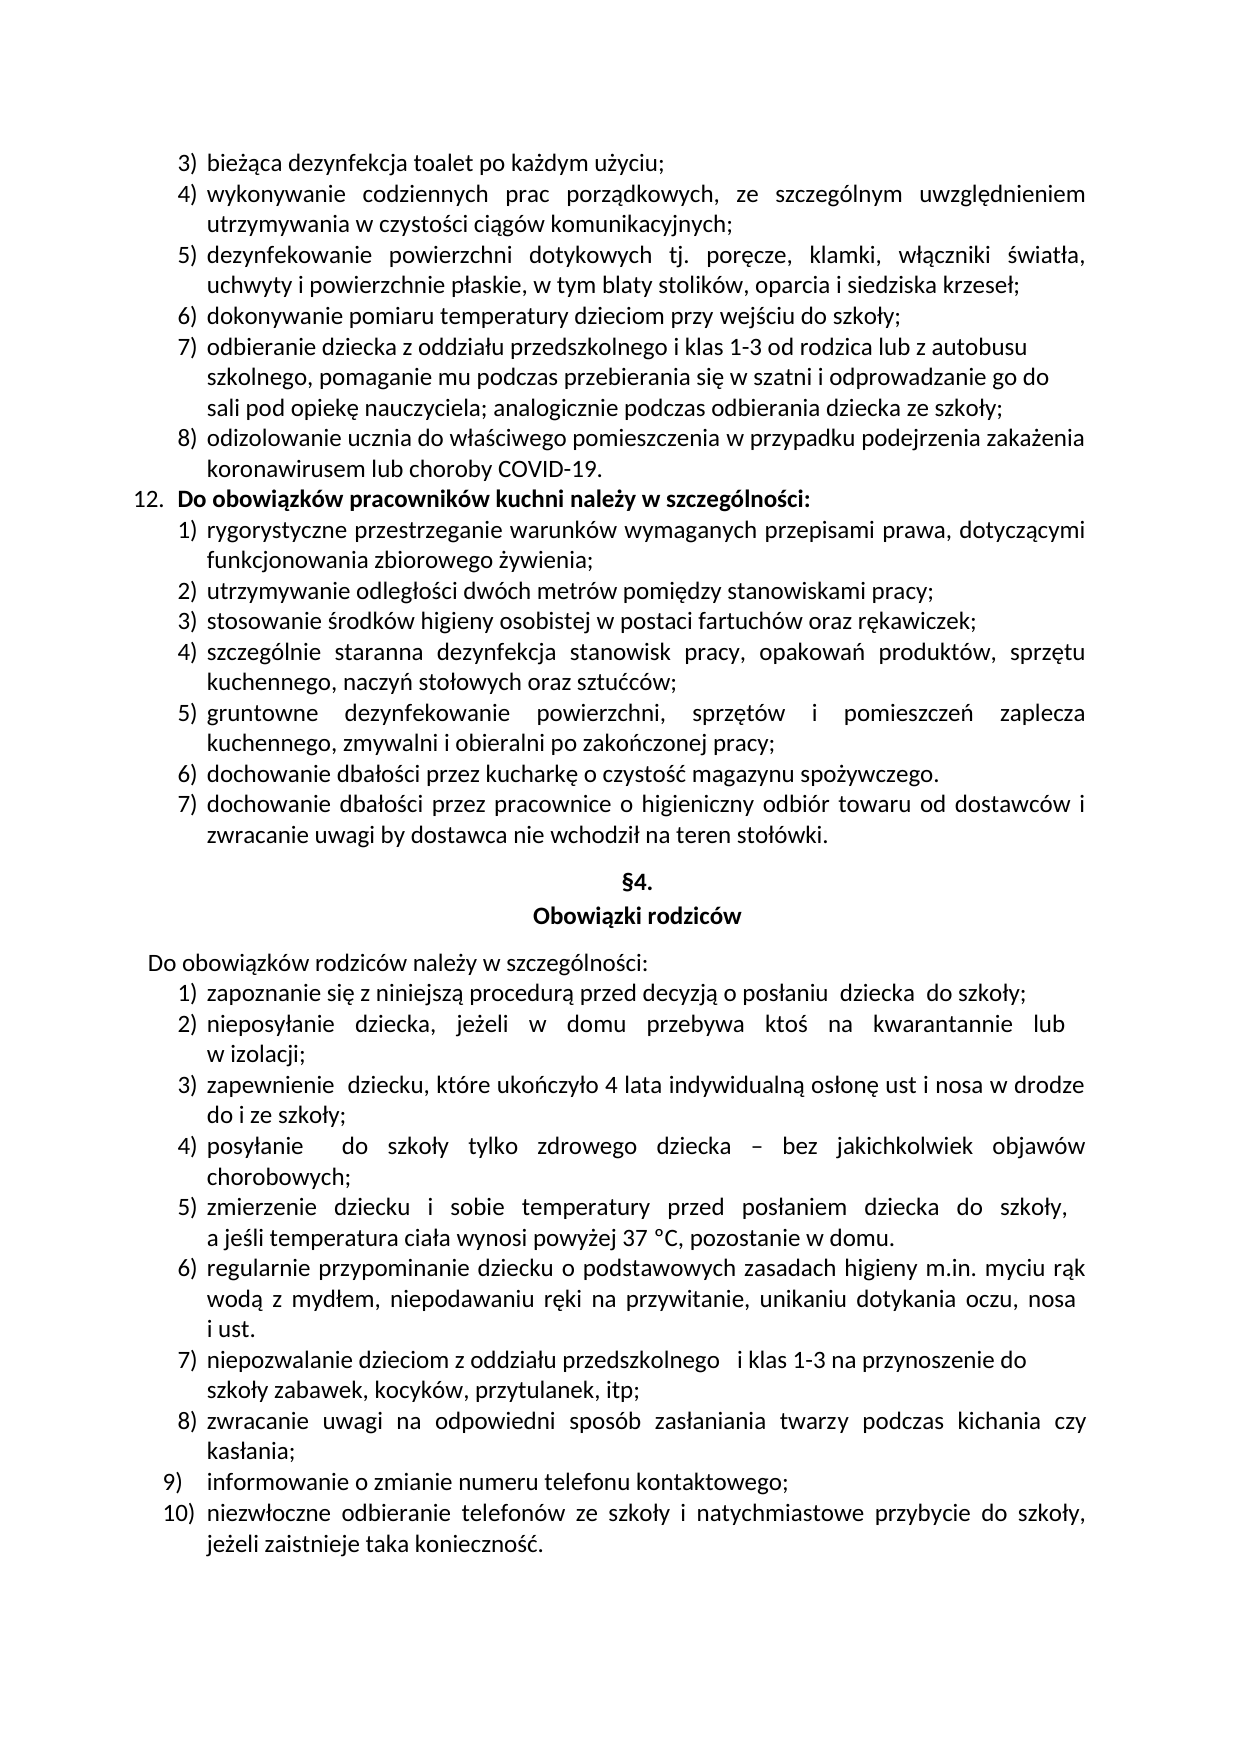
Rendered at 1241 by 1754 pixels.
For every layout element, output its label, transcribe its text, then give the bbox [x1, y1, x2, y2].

list utrzymywanie odległości dwóch metrów pomiędzy stanowiskami pracy; [177, 575, 1087, 605]
list Do obowiązków pracowników kuchni należy w szczególności: [133, 483, 1087, 514]
list stosowanie środków higieny osobistej w postaci fartuchów oraz rękawiczek; [177, 605, 1087, 636]
list posyłanie do szkoły tylko zdrowego dziecka – bez jakichkolwiek objawów chorobowych; [177, 1130, 1087, 1191]
list odizolowanie ucznia do właściwego pomieszczenia w przypadku podejrzenia zakażenia koronawirusem lub choroby COVID-19. [177, 422, 1087, 483]
list dochowanie dbałości przez kucharkę o czystość magazynu spożywczego. [177, 758, 1087, 788]
list dezynfekowanie powierzchni dotykowych tj. poręcze, klamki, włączniki światła, uchwyty i powierzchnie płaskie, w tym blaty stolików, oparcia i siedziska krzeseł; [177, 239, 1087, 300]
list zapewnienie dziecku, które ukończyło 4 lata indywidualną osłonę ust i nosa w drodze do i ze szkoły; [177, 1069, 1087, 1130]
list zmierzenie dziecku i sobie temperatury przed posłaniem dziecka do szkoły, a jeśli temperatura ciała wynosi powyżej 37 ºC, pozostanie w domu. [177, 1191, 1087, 1252]
text §4. [182, 866, 1093, 897]
list nieposyłanie dziecka, jeżeli w domu przebywa ktoś na kwarantannie lub w izolacji; [177, 1008, 1087, 1069]
list dochowanie dbałości przez pracownice o higieniczny odbiór towaru od dostawców i zwracanie uwagi by dostawca nie wchodził na teren stołówki. [177, 788, 1087, 849]
list regularnie przypominanie dziecku o podstawowych zasadach higieny m.in. myciu rąk wodą z mydłem, niepodawaniu ręki na przywitanie, unikaniu dotykania oczu, nosa i ust. [177, 1252, 1087, 1344]
list wykonywanie codziennych prac porządkowych, ze szczególnym uwzględnieniem utrzymywania w czystości ciągów komunikacyjnych; [177, 178, 1087, 239]
list zwracanie uwagi na odpowiedni sposób zasłaniania twarzy podczas kichania czy kasłania; [177, 1405, 1087, 1466]
list dokonywanie pomiaru temperatury dzieciom przy wejściu do szkoły; [177, 300, 1087, 331]
list odbieranie dziecka z oddziału przedszkolnego i klas 1-3 od rodzica lub z autobusu szkolnego, pomaganie mu podczas przebierania się w szatni i odprowadzanie go do sali pod opiekę nauczyciela; analogicznie podczas odbierania dziecka ze szkoły; [177, 331, 1087, 422]
list szczególnie staranna dezynfekcja stanowisk pracy, opakowań produktów, sprzętu kuchennego, naczyń stołowych oraz sztućców; [177, 636, 1087, 697]
list gruntowne dezynfekowanie powierzchni, sprzętów i pomieszczeń zaplecza kuchennego, zmywalni i obieralni po zakończonej pracy; [177, 697, 1087, 758]
list rygorystyczne przestrzeganie warunków wymaganych przepisami prawa, dotyczącymi funkcjonowania zbiorowego żywienia; [177, 514, 1087, 575]
text Do obowiązków rodziców należy w szczególności: [148, 947, 1087, 978]
list bieżąca dezynfekcja toalet po każdym użyciu; [177, 148, 1087, 178]
list zapoznanie się z niniejszą procedurą przed decyzją o posłaniu dziecka do szkoły; [177, 978, 1087, 1008]
list niepozwalanie dzieciom z oddziału przedszkolnego i klas 1-3 na przynoszenie do szkoły zabawek, kocyków, przytulanek, itp; [177, 1344, 1087, 1405]
list niezwłoczne odbieranie telefonów ze szkoły i natychmiastowe przybycie do szkoły, jeżeli zaistnieje taka konieczność. [162, 1498, 1087, 1559]
list informowanie o zmianie numeru telefonu kontaktowego; [162, 1466, 1087, 1496]
text Obowiązki rodziców [182, 900, 1093, 930]
